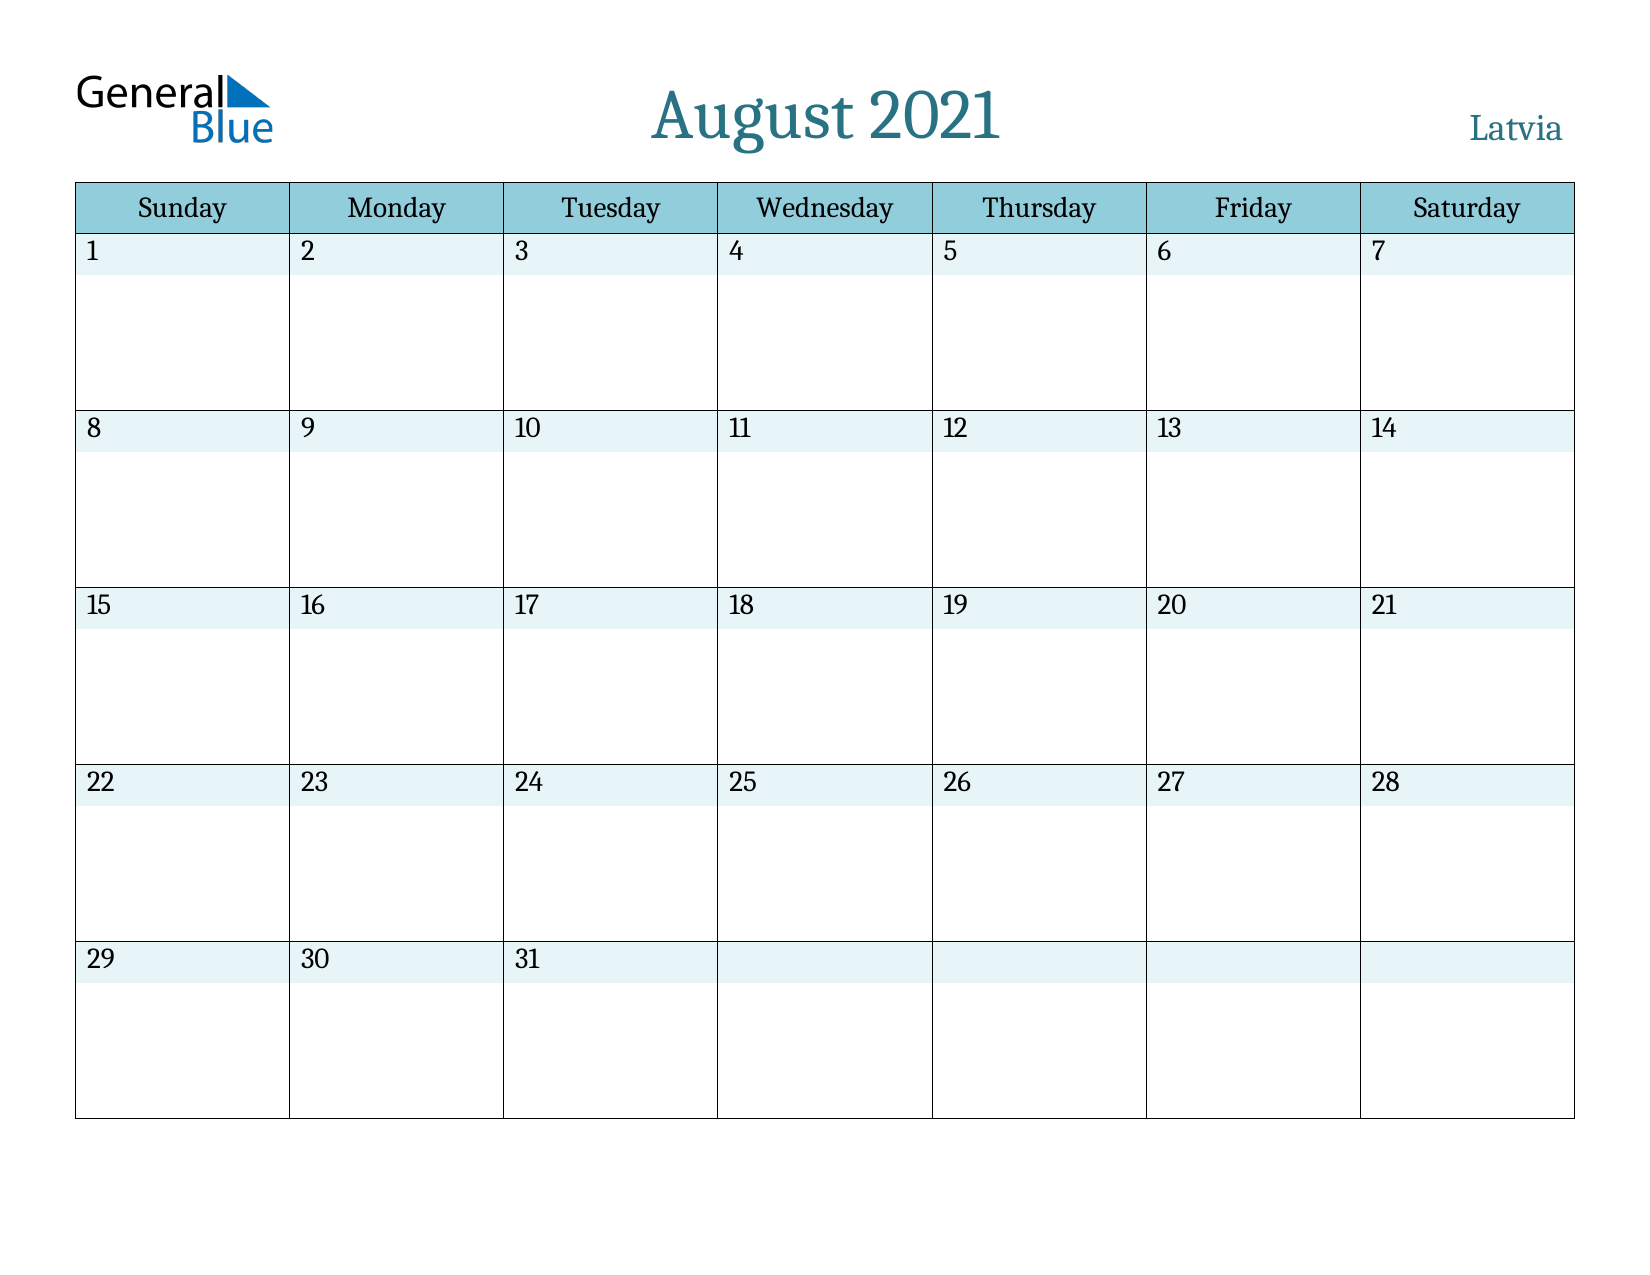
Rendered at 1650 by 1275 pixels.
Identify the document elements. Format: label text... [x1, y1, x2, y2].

table_cell 15 [76, 588, 289, 629]
table_cell [290, 452, 503, 587]
table_cell [1361, 983, 1574, 1118]
table_cell [290, 806, 503, 941]
table_cell 13 [1147, 411, 1360, 452]
table_cell [1361, 275, 1574, 410]
table_cell 9 [290, 411, 503, 452]
table_cell [1147, 983, 1360, 1118]
table_cell 3 [504, 234, 717, 275]
table_cell [718, 806, 932, 941]
table_cell 24 [504, 765, 717, 806]
table_cell Sunday [76, 183, 289, 233]
table_cell 5 [933, 234, 1146, 275]
table_cell 23 [290, 765, 503, 806]
table_cell 21 [1361, 588, 1574, 629]
table_cell 1 [76, 234, 289, 275]
picture [77, 75, 273, 143]
table_cell [1361, 452, 1574, 587]
table_cell [504, 275, 717, 410]
table_cell [718, 452, 932, 587]
table_cell [933, 983, 1146, 1118]
table_cell Saturday [1361, 183, 1574, 233]
table_header August 2021 [504, 75, 1146, 182]
table_cell 10 [504, 411, 717, 452]
table_cell [504, 452, 717, 587]
table_cell Friday [1147, 183, 1360, 233]
table_cell [76, 629, 289, 764]
table_cell [933, 452, 1146, 587]
table_cell 14 [1361, 411, 1574, 452]
table_cell [718, 275, 932, 410]
table_cell [290, 275, 503, 410]
table_cell [290, 629, 503, 764]
table_cell [933, 806, 1146, 941]
table_header [76, 75, 503, 182]
table_cell [504, 806, 717, 941]
table_cell 8 [76, 411, 289, 452]
table_cell 12 [933, 411, 1146, 452]
table_cell Wednesday [718, 183, 932, 233]
table_cell 22 [76, 765, 289, 806]
table_cell Thursday [933, 183, 1146, 233]
table_cell 31 [504, 942, 717, 983]
table_cell [933, 275, 1146, 410]
table_cell [76, 983, 289, 1118]
table_cell [1147, 629, 1360, 764]
table_cell [1361, 629, 1574, 764]
table_cell 26 [933, 765, 1146, 806]
table_cell [290, 983, 503, 1118]
table_cell [76, 452, 289, 587]
table_cell 19 [933, 588, 1146, 629]
table_cell 28 [1361, 765, 1574, 806]
table_cell 11 [718, 411, 932, 452]
table_cell Tuesday [504, 183, 717, 233]
table_cell 29 [76, 942, 289, 983]
table_cell [504, 629, 717, 764]
table_cell 6 [1147, 234, 1360, 275]
table_cell [1147, 275, 1360, 410]
table_cell 25 [718, 765, 932, 806]
table_cell [1147, 452, 1360, 587]
table_cell 17 [504, 588, 717, 629]
table_cell 2 [290, 234, 503, 275]
table_cell [1147, 942, 1360, 983]
table_cell 20 [1147, 588, 1360, 629]
table_cell 16 [290, 588, 503, 629]
table_cell [933, 942, 1146, 983]
table_cell [1147, 806, 1360, 941]
table_cell [504, 983, 717, 1118]
table_cell Monday [290, 183, 503, 233]
table_cell [718, 629, 932, 764]
table_cell 4 [718, 234, 932, 275]
table_cell [718, 983, 932, 1118]
table_cell [1361, 942, 1574, 983]
table_cell [718, 942, 932, 983]
table_cell [1361, 806, 1574, 941]
table_cell 18 [718, 588, 932, 629]
table_cell [76, 806, 289, 941]
table_cell 27 [1147, 765, 1360, 806]
table_cell [76, 275, 289, 410]
table_cell 30 [290, 942, 503, 983]
table_cell [933, 629, 1146, 764]
table_header Latvia [1146, 75, 1574, 182]
table_cell 7 [1361, 234, 1574, 275]
